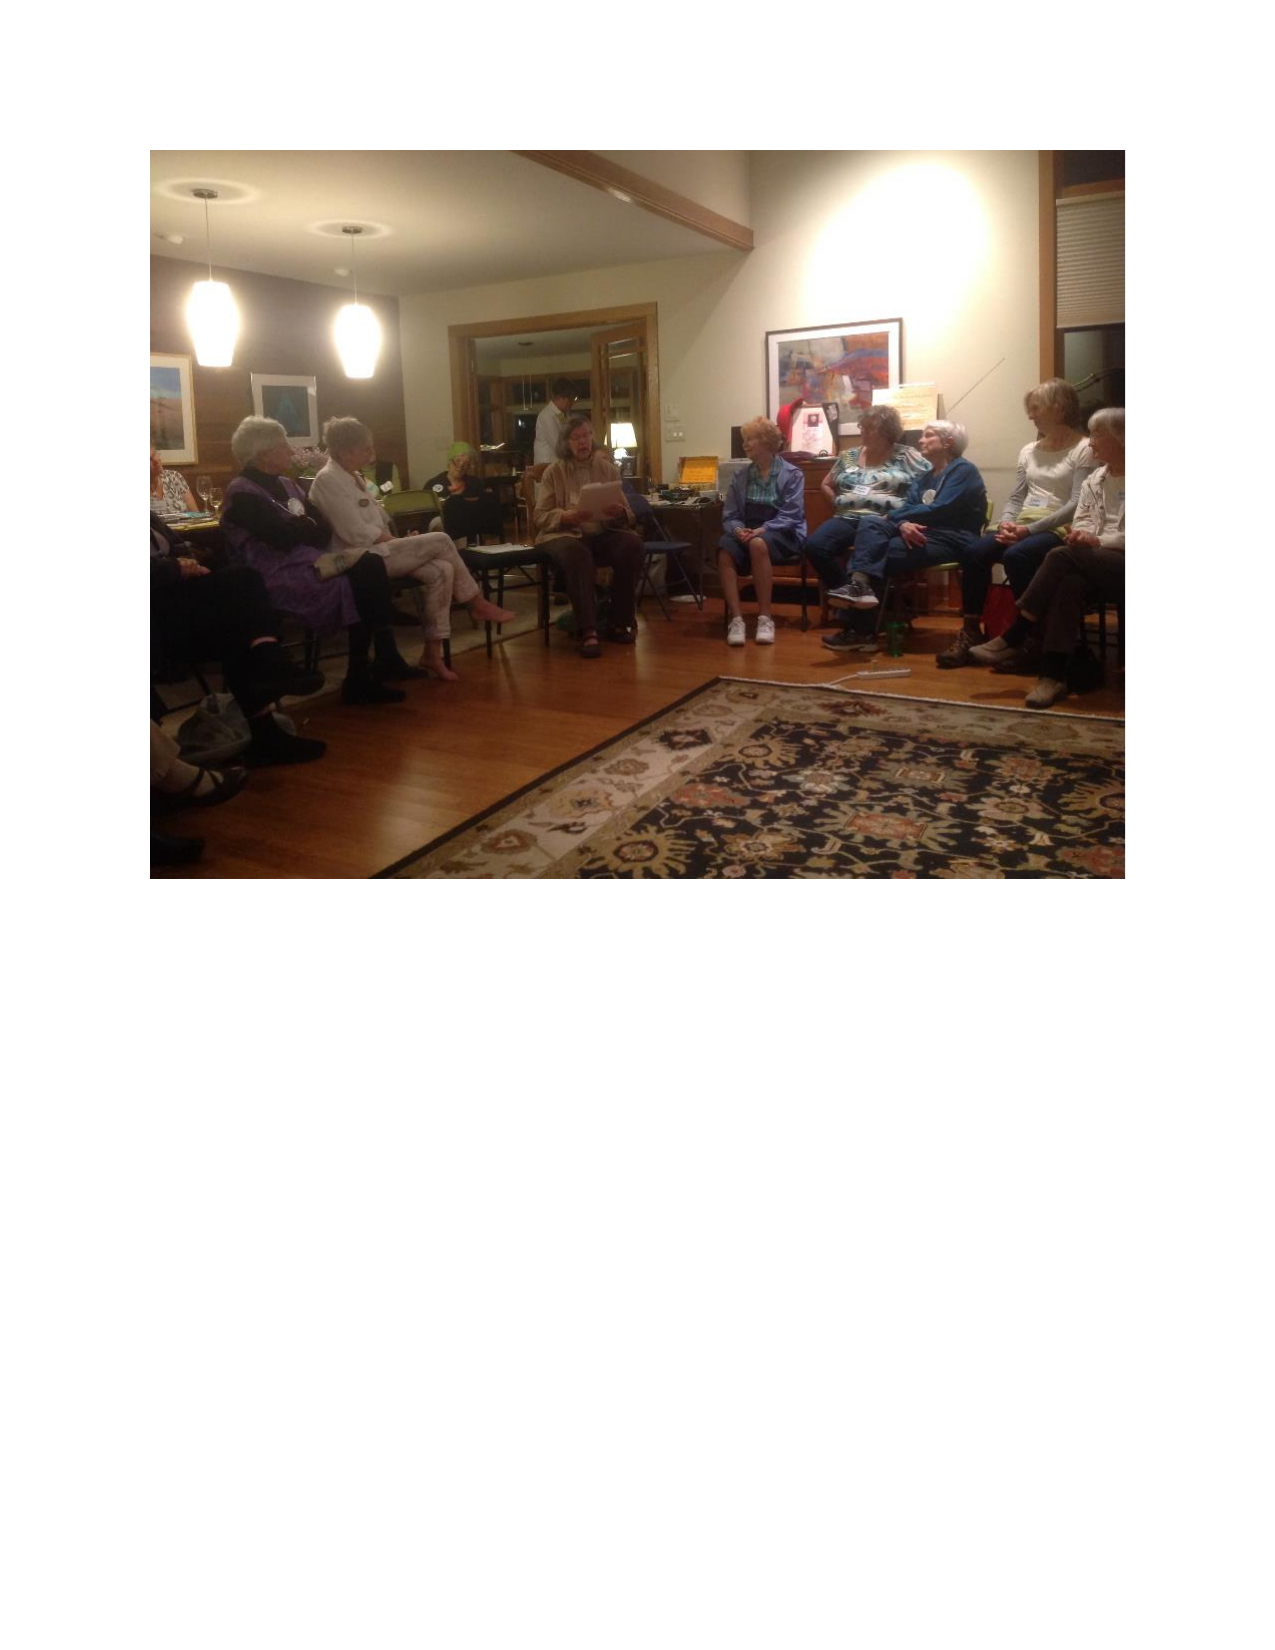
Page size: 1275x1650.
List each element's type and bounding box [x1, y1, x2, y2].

picture [150, 150, 1125, 879]
